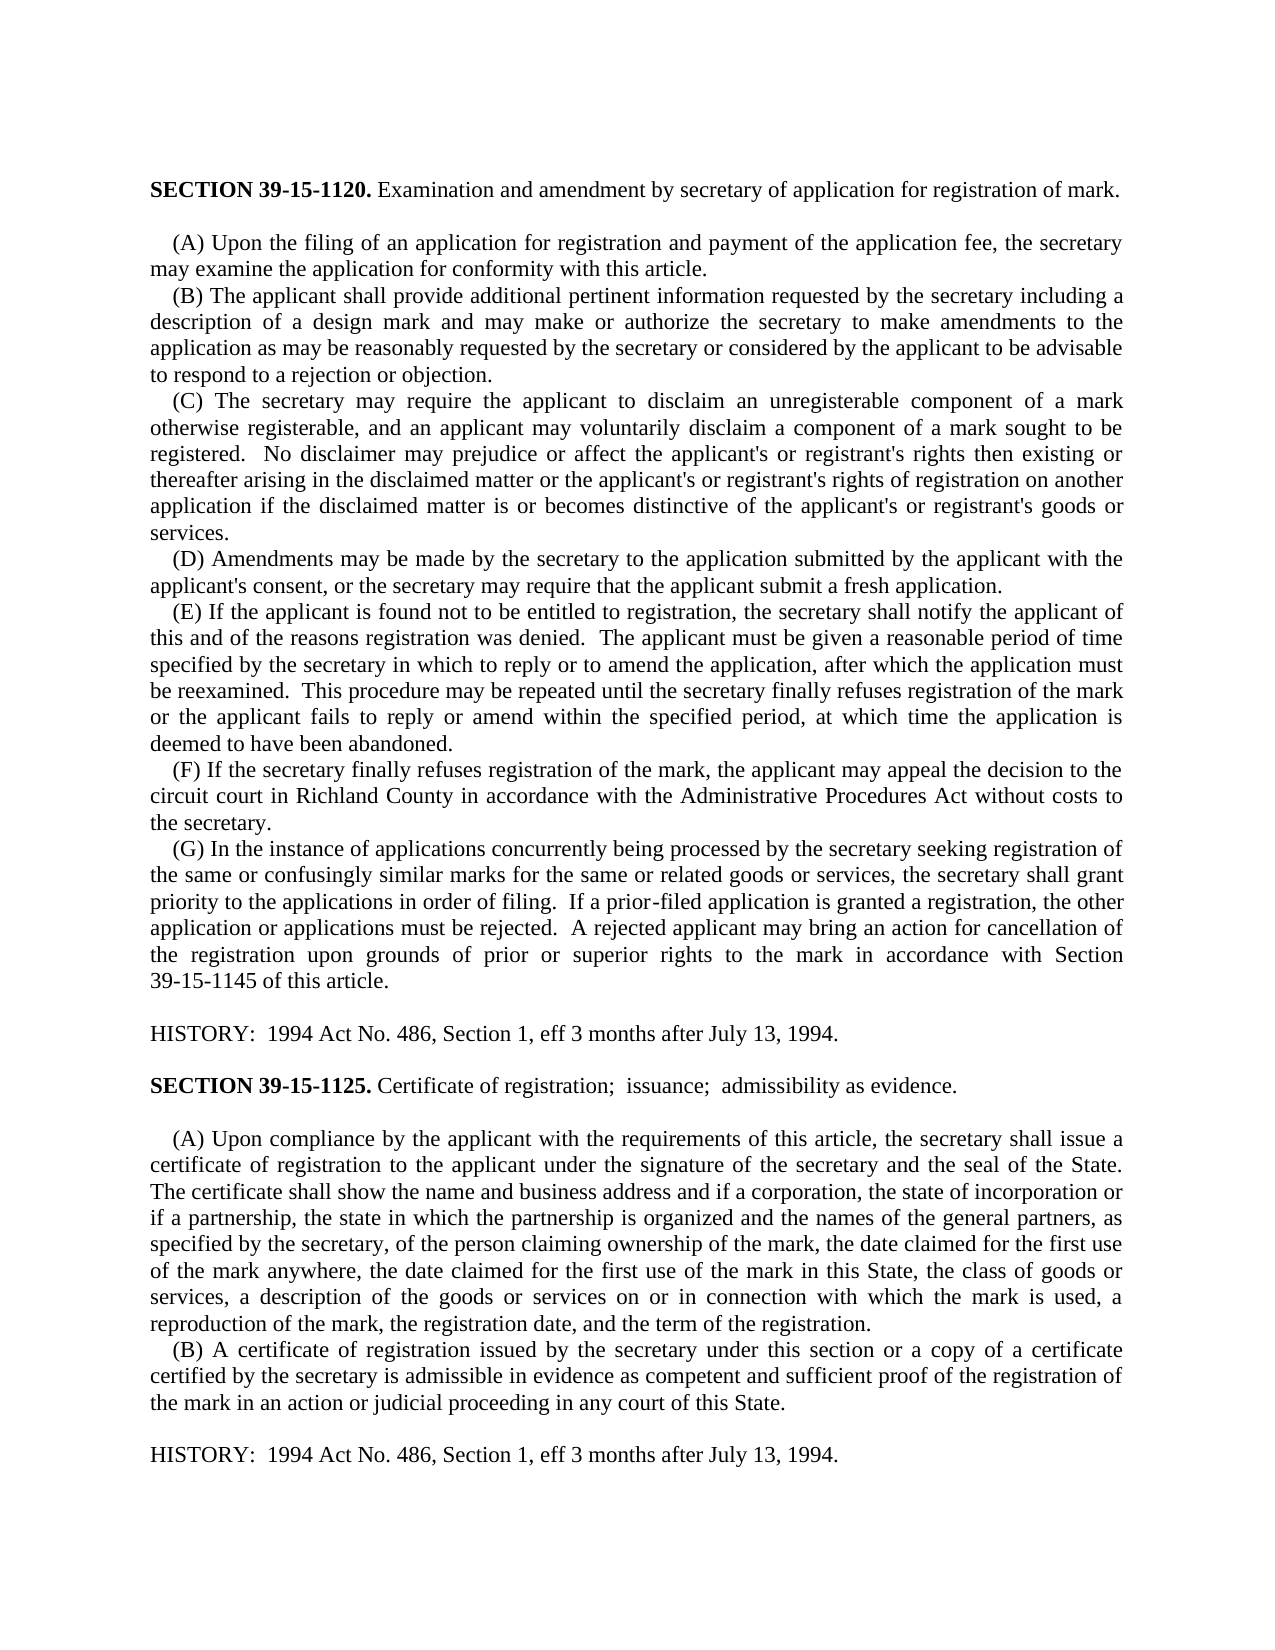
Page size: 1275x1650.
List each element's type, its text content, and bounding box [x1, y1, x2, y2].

text (D) Amendments may be made by the secretary to the application submitted by the applicant with the applicant's consent, or the secretary may require that the applicant submit a fresh application. [150, 545, 1125, 598]
text (B) A certificate of registration issued by the secretary under this section or a copy of a certificate certified by the secretary is admissible in evidence as competent and sufficient proof of the registration of the mark in an action or judicial proceeding in any court of this State. [150, 1336, 1125, 1415]
text SECTION 39-15-1125. Certificate of registration; issuance; admissibility as evidence. [150, 1072, 1125, 1099]
text SECTION 39-15-1120. Examination and amendment by secretary of application for registration of mark. [150, 176, 1125, 203]
text (A) Upon compliance by the applicant with the requirements of this article, the secretary shall issue a certificate of registration to the applicant under the signature of the secretary and the seal of the State. The certificate shall show the name and business address and if a corporation, the state of incorporation or if a partnership, the state in which the partnership is organized and the names of the general partners, as specified by the secretary, of the person claiming ownership of the mark, the date claimed for the first use of the mark anywhere, the date claimed for the first use of the mark in this State, the class of goods or services, a description of the goods or services on or in connection with which the mark is used, a reproduction of the mark, the registration date, and the term of the registration. [150, 1125, 1125, 1336]
text (F) If the secretary finally refuses registration of the mark, the applicant may appeal the decision to the circuit court in Richland County in accordance with the Administrative Procedures Act without costs to the secretary. [150, 756, 1125, 835]
text (C) The secretary may require the applicant to disclaim an unregisterable component of a mark otherwise registerable, and an applicant may voluntarily disclaim a component of a mark sought to be registered. No disclaimer may prejudice or affect the applicant's or registrant's rights then existing or thereafter arising in the disclaimed matter or the applicant's or registrant's rights of registration on another application if the disclaimed matter is or becomes distinctive of the applicant's or registrant's goods or services. [150, 387, 1125, 545]
text (E) If the applicant is found not to be entitled to registration, the secretary shall notify the applicant of this and of the reasons registration was denied. The applicant must be given a reasonable period of time specified by the secretary in which to reply or to amend the application, after which the application must be reexamined. This procedure may be repeated until the secretary finally refuses registration of the mark or the applicant fails to reply or amend within the specified period, at which time the application is deemed to have been abandoned. [150, 598, 1125, 756]
text HISTORY: 1994 Act No. 486, Section 1, eff 3 months after July 13, 1994. [150, 1020, 1125, 1046]
text (B) The applicant shall provide additional pertinent information requested by the secretary including a description of a design mark and may make or authorize the secretary to make amendments to the application as may be reasonably requested by the secretary or considered by the applicant to be advisable to respond to a rejection or objection. [150, 282, 1125, 387]
text (A) Upon the filing of an application for registration and payment of the application fee, the secretary may examine the application for conformity with this article. [150, 229, 1125, 282]
text HISTORY: 1994 Act No. 486, Section 1, eff 3 months after July 13, 1994. [150, 1441, 1125, 1468]
text (G) In the instance of applications concurrently being processed by the secretary seeking registration of the same or confusingly similar marks for the same or related goods or services, the secretary shall grant priority to the applications in order of filing. If a prior-filed application is granted a registration, the other application or applications must be rejected. A rejected applicant may bring an action for cancellation of the registration upon grounds of prior or superior rights to the mark in accordance with Section 39-15-1145 of this article. [150, 835, 1125, 993]
